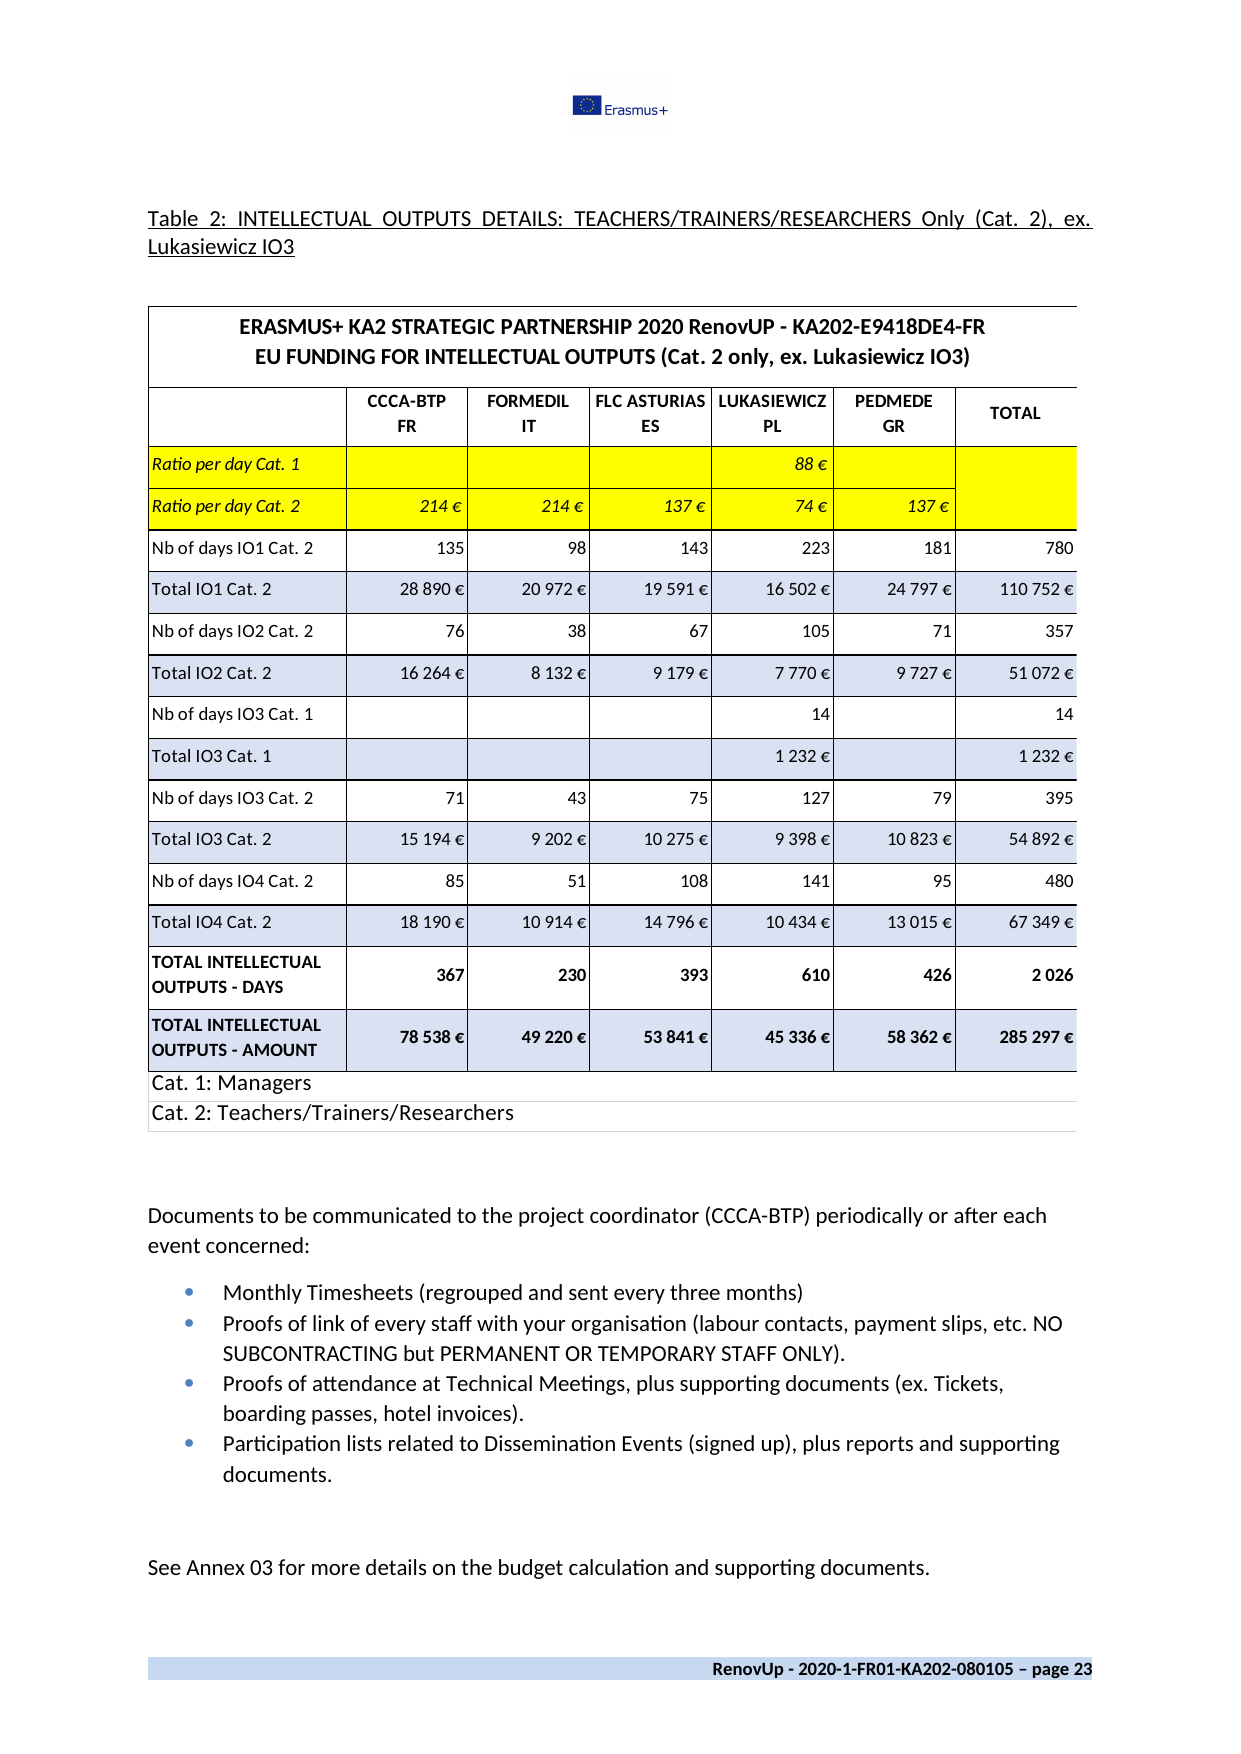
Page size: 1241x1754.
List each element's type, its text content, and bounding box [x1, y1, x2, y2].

text Documents to be communicated to the project coordinator (CCCA-BTP) periodically or after each event concerned: [148, 1201, 1092, 1259]
text Table 2: INTELLECTUAL OUTPUTS DETAILS: TEACHERS/TRAINERS/RESEARCHERS Only (Cat. 2), ex. Lukasiewicz IO3 [148, 204, 1092, 228]
list Proofs of link of every staff with your organisation (labour contacts, payment slips, etc. NO SUBCONTRACTING but PERMANENT OR TEMPORARY STAFF ONLY). [185, 1309, 1092, 1367]
list Monthly Timesheets (regrouped and sent every three months) [185, 1278, 1092, 1306]
text Table 2: INTELLECTUAL OUTPUTS DETAILS: TEACHERS/TRAINERS/RESEARCHERS Only (Cat. 2), ex. Lukasiewicz IO3 [148, 229, 1092, 260]
list Participation lists related to Dissemination Events (signed up), plus reports and supporting documents. [185, 1429, 1092, 1488]
picture [567, 75, 673, 135]
text See Annex 03 for more details on the budget calculation and supporting documents. [148, 1553, 1092, 1581]
list Proofs of attendance at Technical Meetings, plus supporting documents (ex. Tickets, boarding passes, hotel invoices). [185, 1369, 1092, 1427]
